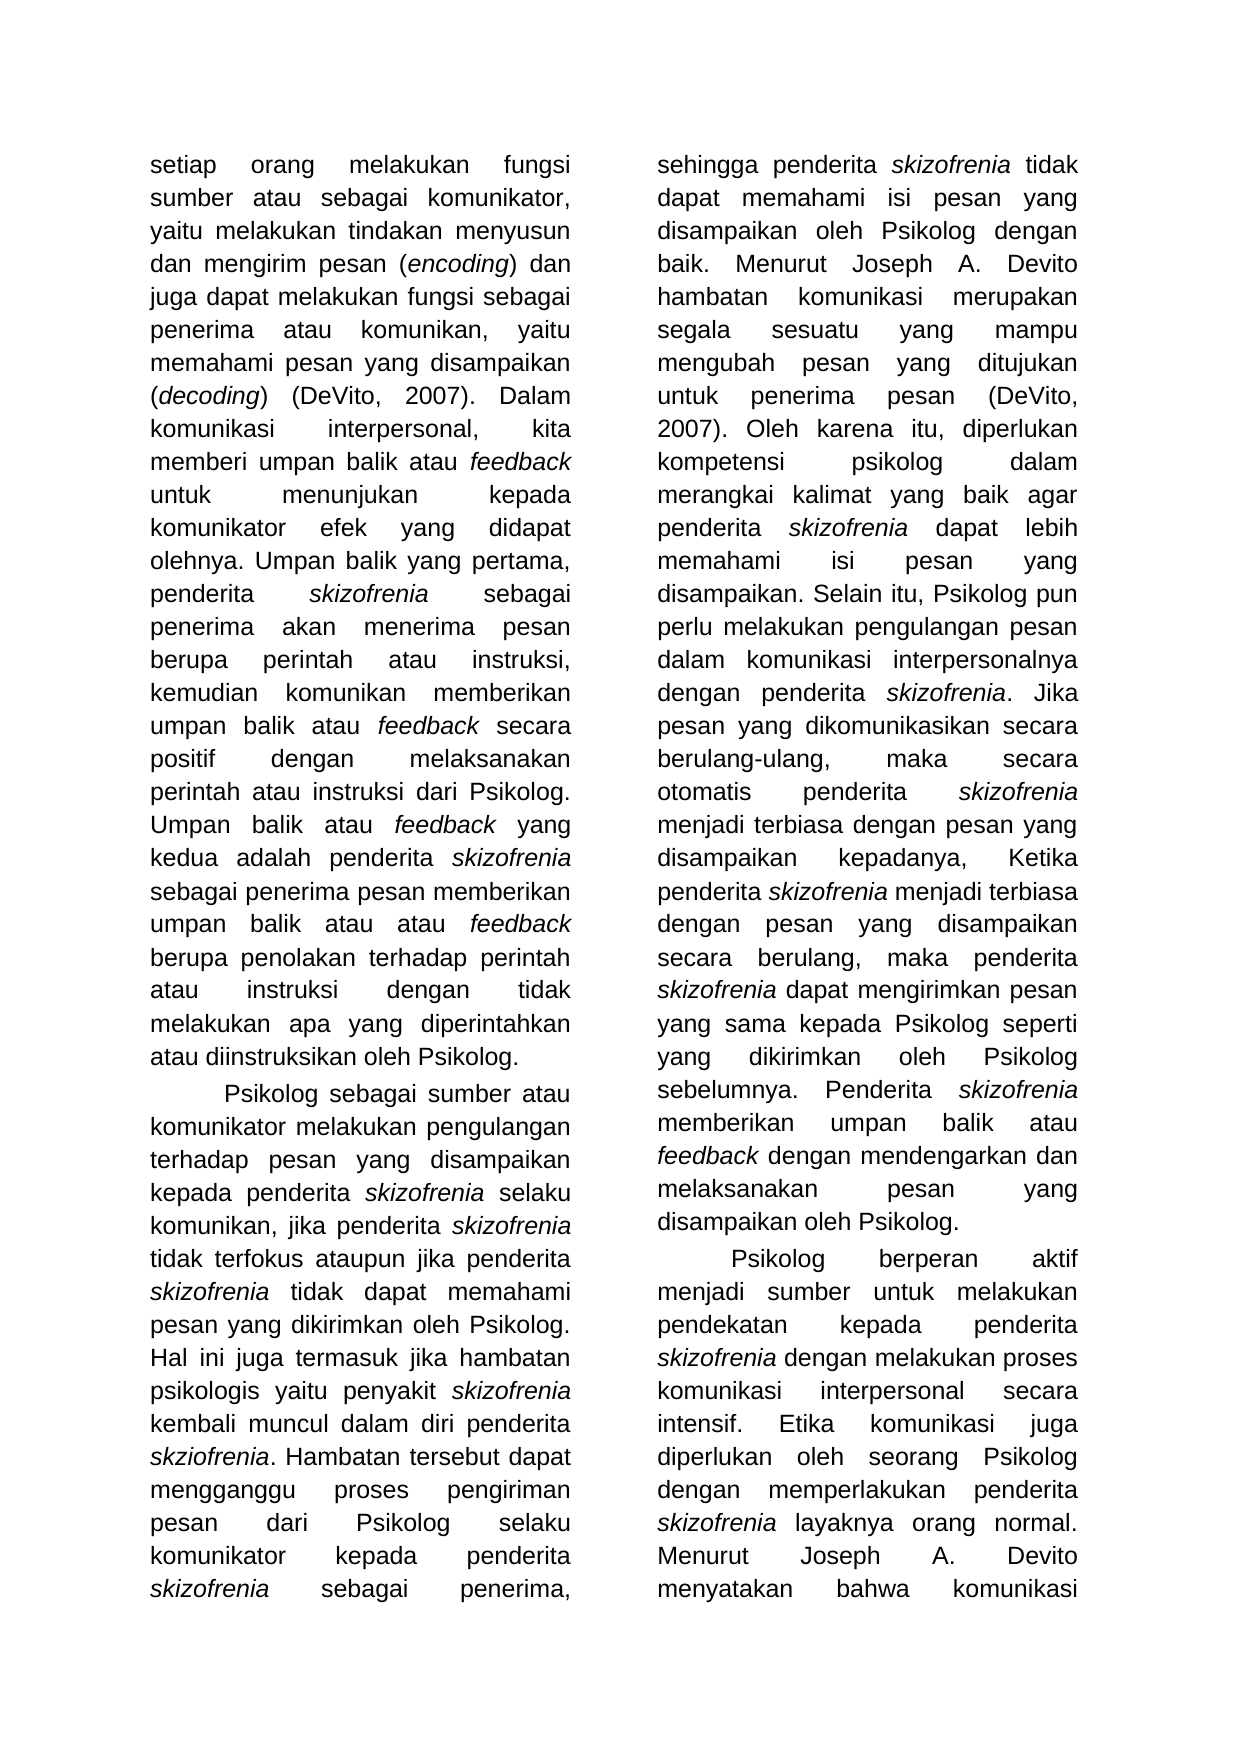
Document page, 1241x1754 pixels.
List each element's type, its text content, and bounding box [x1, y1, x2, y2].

text Psikolog sebagai sumber atau komunikator melakukan pengulangan terhadap pesan yang disampaikan kepada penderita skizofrenia selaku komunikan, jika penderita skizofrenia tidak terfokus ataupun jika penderita skizofrenia tidak dapat memahami pesan yang dikirimkan oleh Psikolog. Hal ini juga termasuk jika hambatan psikologis yaitu penyakit skizofrenia kembali muncul dalam diri penderita skziofrenia. Hambatan tersebut dapat mengganggu proses pengiriman pesan dari Psikolog selaku komunikator kepada penderita skizofrenia sebagai penerima, sehingga penderita skizofrenia tidak dapat memahami isi pesan yang disampaikan oleh Psikolog dengan baik. Menurut Joseph A. Devito hambatan komunikasi merupakan segala sesuatu yang mampu mengubah pesan yang ditujukan untuk penerima pesan . Oleh karena itu, diperlukan kompetensi psikolog dalam merangkai kalimat yang baik agar penderita skizofrenia dapat lebih memahami isi pesan yang disampaikan. Selain itu, Psikolog pun perlu melakukan pengulangan pesan dalam komunikasi interpersonalnya dengan penderita skizofrenia. Jika pesan yang dikomunikasikan secara berulang-ulang, maka secara otomatis penderita skizofrenia menjadi terbiasa dengan pesan yang disampaikan kepadanya, Ketika penderita skizofrenia menjadi terbiasa dengan pesan yang disampaikan secara berulang, maka penderita skizofrenia dapat mengirimkan pesan yang sama kepada Psikolog seperti yang dikirimkan oleh Psikolog sebelumnya. Penderita skizofrenia memberikan umpan balik atau feedback dengan mendengarkan dan melaksanakan pesan yang disampaikan oleh Psikolog. [657, 150, 1078, 1235]
text Psikolog sebagai sumber atau komunikator melakukan pengulangan terhadap pesan yang disampaikan kepada penderita skizofrenia selaku komunikan, jika penderita skizofrenia tidak terfokus ataupun jika penderita skizofrenia tidak dapat memahami pesan yang dikirimkan oleh Psikolog. Hal ini juga termasuk jika hambatan psikologis yaitu penyakit skizofrenia kembali muncul dalam diri penderita skziofrenia. Hambatan tersebut dapat mengganggu proses pengiriman pesan dari Psikolog selaku komunikator kepada penderita skizofrenia sebagai penerima, sehingga penderita skizofrenia tidak dapat memahami isi pesan yang disampaikan oleh Psikolog dengan baik. Menurut Joseph A. Devito hambatan komunikasi merupakan segala sesuatu yang mampu mengubah pesan yang ditujukan untuk penerima pesan . Oleh karena itu, diperlukan kompetensi psikolog dalam merangkai kalimat yang baik agar penderita skizofrenia dapat lebih memahami isi pesan yang disampaikan. Selain itu, Psikolog pun perlu melakukan pengulangan pesan dalam komunikasi interpersonalnya dengan penderita skizofrenia. Jika pesan yang dikomunikasikan secara berulang-ulang, maka secara otomatis penderita skizofrenia menjadi terbiasa dengan pesan yang disampaikan kepadanya, Ketika penderita skizofrenia menjadi terbiasa dengan pesan yang disampaikan secara berulang, maka penderita skizofrenia dapat mengirimkan pesan yang sama kepada Psikolog seperti yang dikirimkan oleh Psikolog sebelumnya. Penderita skizofrenia memberikan umpan balik atau feedback dengan mendengarkan dan melaksanakan pesan yang disampaikan oleh Psikolog. [150, 1079, 571, 1603]
